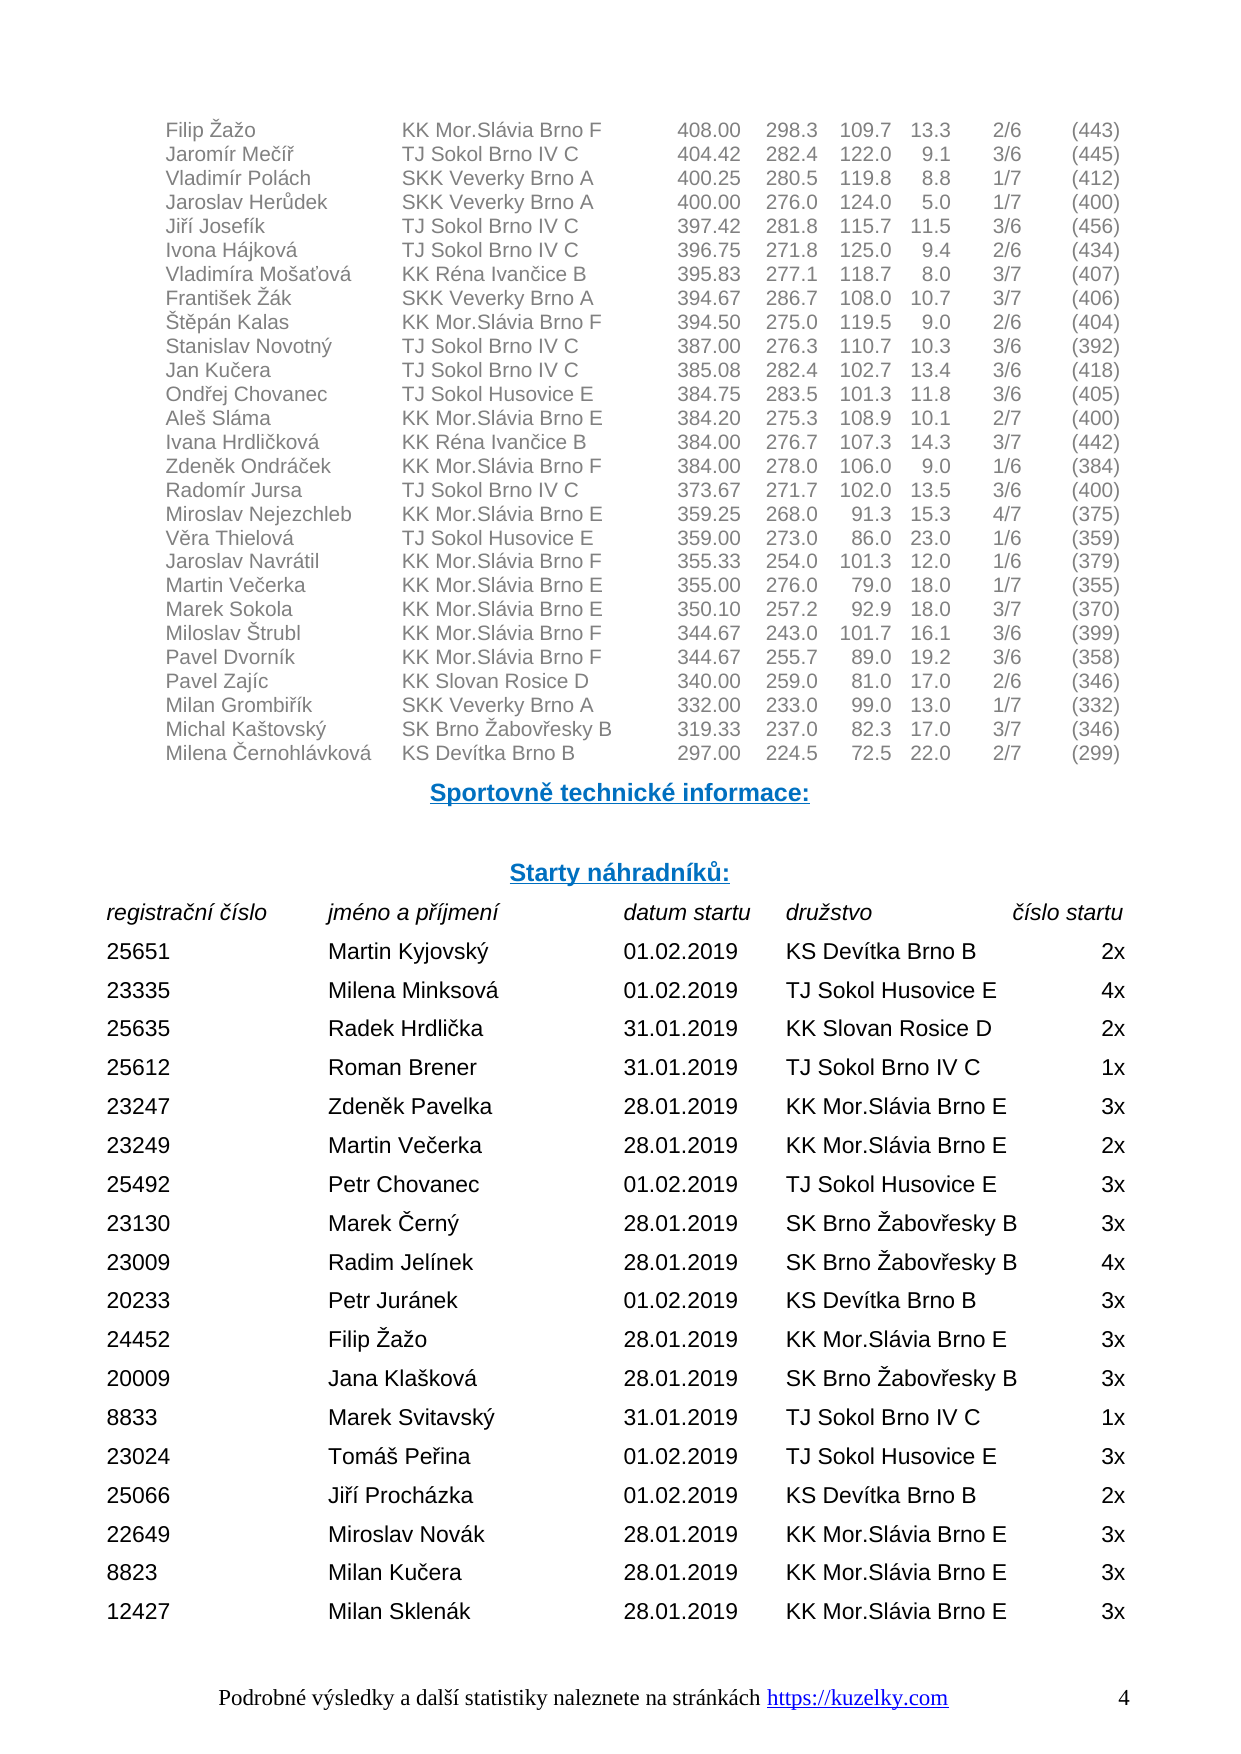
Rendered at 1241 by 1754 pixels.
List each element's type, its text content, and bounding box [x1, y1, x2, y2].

text Ivana Hrdličková KK Réna Ivančice B 384.00 276.7 107.3 14.3 3/7 (442) [106, 429, 1134, 453]
text 25612 Roman Brener 31.01.2019 TJ Sokol Brno IV C 1x [106, 1054, 1134, 1081]
text 25651 Martin Kyjovský 01.02.2019 KS Devítka Brno B 2x [106, 938, 1134, 964]
text 25492 Petr Chovanec 01.02.2019 TJ Sokol Husovice E 3x [106, 1171, 1134, 1197]
text 20233 Petr Juránek 01.02.2019 KS Devítka Brno B 3x [106, 1287, 1134, 1314]
text Věra Thielová TJ Sokol Husovice E 359.00 273.0 86.0 23.0 1/6 (359) [106, 525, 1134, 549]
text Radomír Jursa TJ Sokol Brno IV C 373.67 271.7 102.0 13.5 3/6 (400) [106, 477, 1134, 501]
text Jiří Josefík TJ Sokol Brno IV C 397.42 281.8 115.7 11.5 3/6 (456) [106, 214, 1134, 238]
text Miroslav Nejezchleb KK Mor.Slávia Brno E 359.25 268.0 91.3 15.3 4/7 (375) [106, 501, 1134, 525]
text 23335 Milena Minksová 01.02.2019 TJ Sokol Husovice E 4x [106, 977, 1134, 1003]
text Jan Kučera TJ Sokol Brno IV C 385.08 282.4 102.7 13.4 3/6 (418) [106, 358, 1134, 382]
text Jaromír Mečíř TJ Sokol Brno IV C 404.42 282.4 122.0 9.1 3/6 (445) [106, 142, 1134, 166]
text Jaroslav Herůdek SKK Veverky Brno A 400.00 276.0 124.0 5.0 1/7 (400) [106, 190, 1134, 214]
text Michal Kaštovský SK Brno Žabovřesky B 319.33 237.0 82.3 17.0 3/7 (346) [106, 717, 1134, 741]
text Milena Černohlávková KS Devítka Brno B 297.00 224.5 72.5 22.0 2/7 (299) [106, 741, 1134, 765]
text 23009 Radim Jelínek 28.01.2019 SK Brno Žabovřesky B 4x [106, 1248, 1134, 1275]
text Stanislav Novotný TJ Sokol Brno IV C 387.00 276.3 110.7 10.3 3/6 (392) [106, 334, 1134, 358]
text 8823 Milan Kučera 28.01.2019 KK Mor.Slávia Brno E 3x [106, 1559, 1134, 1586]
text Filip Žažo KK Mor.Slávia Brno F 408.00 298.3 109.7 13.3 2/6 (443) [106, 118, 1134, 142]
text 8833 Marek Svitavský 31.01.2019 TJ Sokol Brno IV C 1x [106, 1404, 1134, 1430]
text 23024 Tomáš Peřina 01.02.2019 TJ Sokol Husovice E 3x [106, 1443, 1134, 1469]
text Jaroslav Navrátil KK Mor.Slávia Brno F 355.33 254.0 101.3 12.0 1/6 (379) [106, 549, 1134, 573]
text Miloslav Štrubl KK Mor.Slávia Brno F 344.67 243.0 101.7 16.1 3/6 (399) [106, 621, 1134, 645]
text Ondřej Chovanec TJ Sokol Husovice E 384.75 283.5 101.3 11.8 3/6 (405) [106, 382, 1134, 406]
text 20009 Jana Klašková 28.01.2019 SK Brno Žabovřesky B 3x [106, 1365, 1134, 1391]
text 22649 Miroslav Novák 28.01.2019 KK Mor.Slávia Brno E 3x [106, 1521, 1134, 1547]
text Ivona Hájková TJ Sokol Brno IV C 396.75 271.8 125.0 9.4 2/6 (434) [106, 238, 1134, 262]
text Pavel Dvorník KK Mor.Slávia Brno F 344.67 255.7 89.0 19.2 3/6 (358) [106, 645, 1134, 669]
text 12427 Milan Sklenák 28.01.2019 KK Mor.Slávia Brno E 3x [106, 1598, 1134, 1624]
text Vladimír Polách SKK Veverky Brno A 400.25 280.5 119.8 8.8 1/7 (412) [106, 166, 1134, 190]
text Zdeněk Ondráček KK Mor.Slávia Brno F 384.00 278.0 106.0 9.0 1/6 (384) [106, 453, 1134, 477]
text František Žák SKK Veverky Brno A 394.67 286.7 108.0 10.7 3/7 (406) [106, 286, 1134, 310]
text 23130 Marek Černý 28.01.2019 SK Brno Žabovřesky B 3x [106, 1210, 1134, 1236]
text Pavel Zajíc KK Slovan Rosice D 340.00 259.0 81.0 17.0 2/6 (346) [106, 669, 1134, 693]
text 24452 Filip Žažo 28.01.2019 KK Mor.Slávia Brno E 3x [106, 1326, 1134, 1353]
text Vladimíra Mošaťová KK Réna Ivančice B 395.83 277.1 118.7 8.0 3/7 (407) [106, 262, 1134, 286]
text Milan Grombiřík SKK Veverky Brno A 332.00 233.0 99.0 13.0 1/7 (332) [106, 693, 1134, 717]
text Sportovně technické informace: [94, 777, 1145, 806]
text 23247 Zdeněk Pavelka 28.01.2019 KK Mor.Slávia Brno E 3x [106, 1093, 1134, 1119]
text registrační číslo jméno a příjmení datum startu družstvo číslo startu [106, 899, 1134, 925]
text 25066 Jiří Procházka 01.02.2019 KS Devítka Brno B 2x [106, 1482, 1134, 1508]
text Štěpán Kalas KK Mor.Slávia Brno F 394.50 275.0 119.5 9.0 2/6 (404) [106, 310, 1134, 334]
text 25635 Radek Hrdlička 31.01.2019 KK Slovan Rosice D 2x [106, 1015, 1134, 1042]
text 23249 Martin Večerka 28.01.2019 KK Mor.Slávia Brno E 2x [106, 1132, 1134, 1158]
text Marek Sokola KK Mor.Slávia Brno E 350.10 257.2 92.9 18.0 3/7 (370) [106, 597, 1134, 621]
text Aleš Sláma KK Mor.Slávia Brno E 384.20 275.3 108.9 10.1 2/7 (400) [106, 406, 1134, 429]
text Starty náhradníků: [94, 858, 1145, 886]
text Martin Večerka KK Mor.Slávia Brno E 355.00 276.0 79.0 18.0 1/7 (355) [106, 573, 1134, 597]
